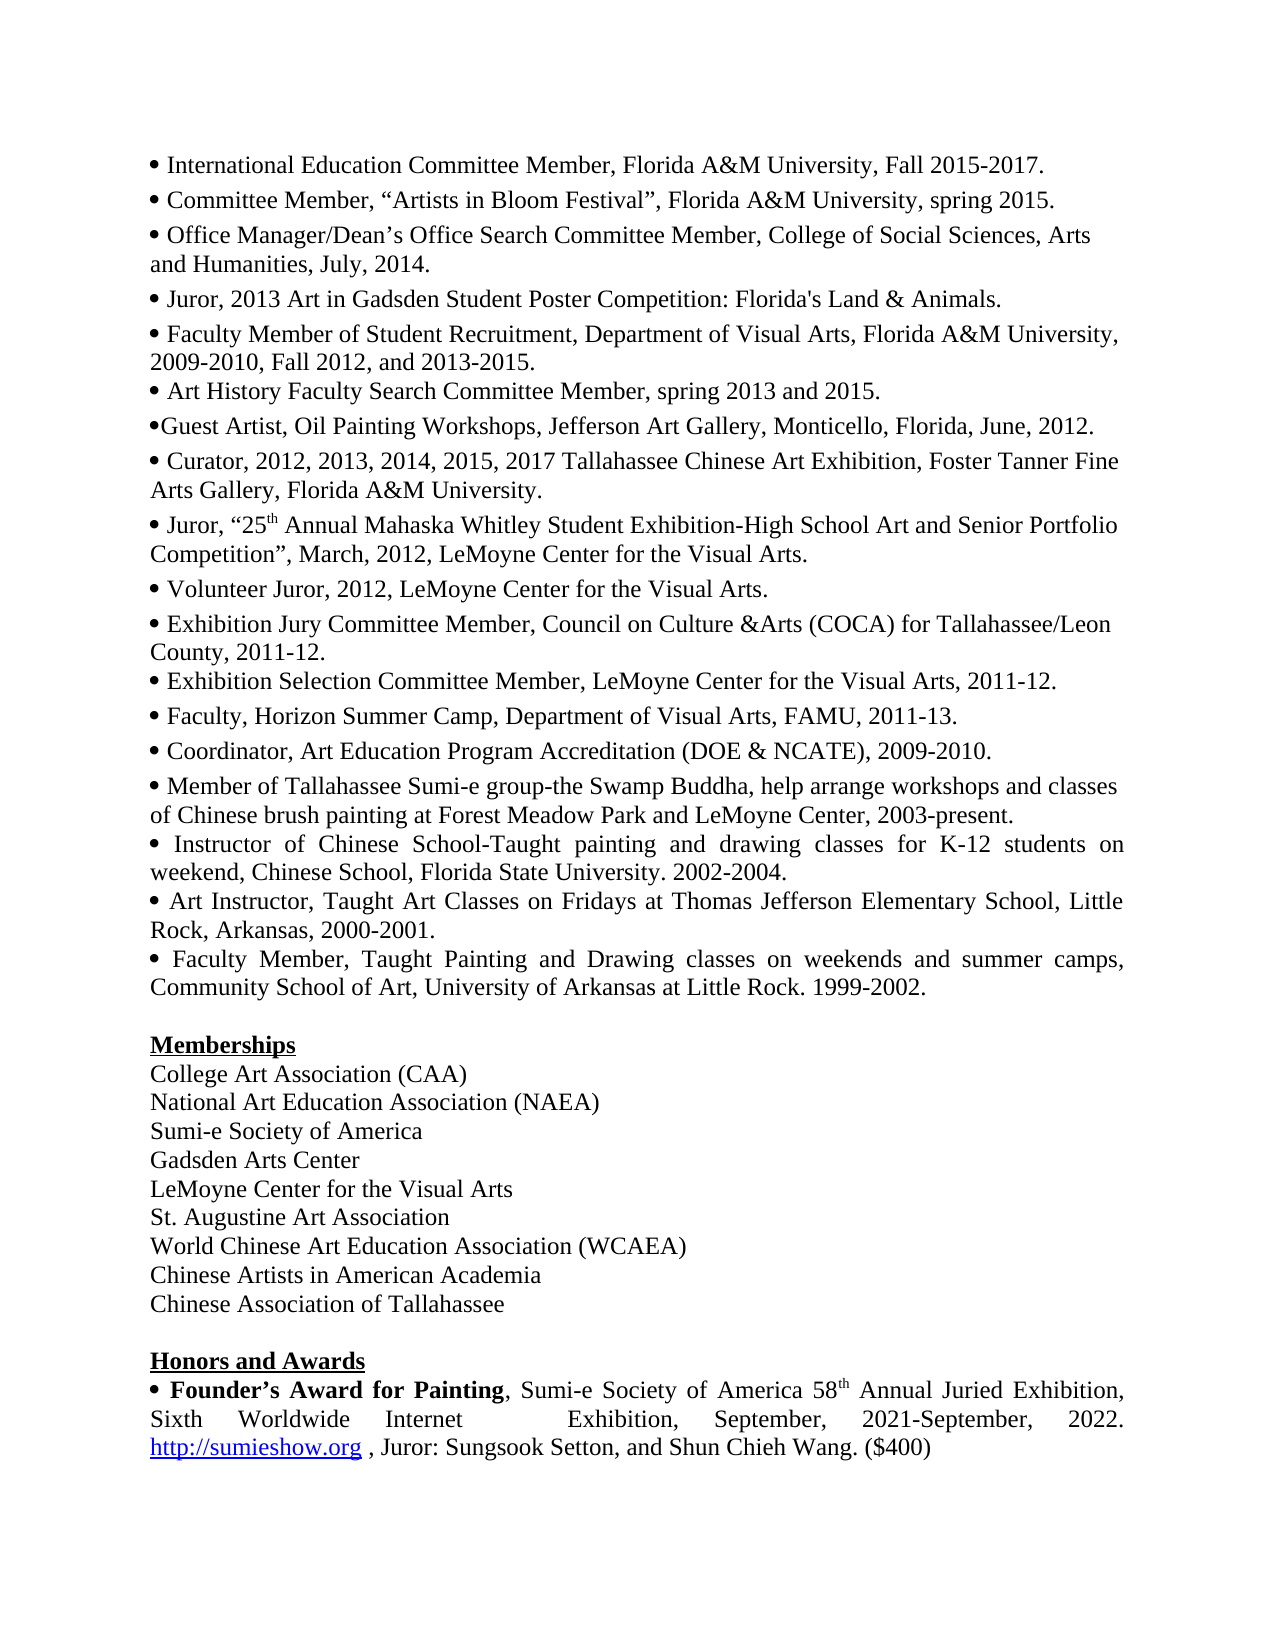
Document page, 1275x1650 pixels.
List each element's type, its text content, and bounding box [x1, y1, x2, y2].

text Juror, 2013 Art in Gadsden Student Poster Competition: Florida's Land & Animals. [150, 284, 1125, 312]
text LeMoyne Center for the Visual Arts [150, 1174, 1125, 1202]
text Coordinator, Art Education Program Accreditation (DOE & NCATE), 2009-2010. [150, 736, 1125, 765]
text College Art Association (CAA) [150, 1059, 1125, 1087]
text Exhibition Selection Committee Member, LeMoyne Center for the Visual Arts, 2011-12. [150, 666, 1125, 695]
text Committee Member, “Artists in Bloom Festival”, Florida A&M University, spring 2015. [150, 185, 1125, 214]
text Faculty Member of Student Recruitment, Department of Visual Arts, Florida A&M University, 2009-2010, Fall 2012, and 2013-2015. [150, 319, 1125, 376]
text Instructor of Chinese School-Taught painting and drawing classes for K-12 students on weekend, Chinese School, Florida State University. 2002-2004. [150, 829, 1125, 886]
text Founder’s Award for Painting, Sumi-e Society of America 58th Annual Juried Exhibition, Sixth Worldwide Internet Exhibition, September, 2021-September, 2022. http://sumieshow.org , Juror: Sungsook Setton, and Shun Chieh Wang. ($400) [150, 1375, 1125, 1461]
text International Education Committee Member, Florida A&M University, Fall 2015-2017. [150, 150, 1125, 179]
text Faculty, Horizon Summer Camp, Department of Visual Arts, FAMU, 2011-13. [150, 701, 1125, 730]
text Sumi-e Society of America [150, 1116, 1125, 1145]
text Honors and Awards [150, 1346, 1125, 1375]
text Curator, 2012, 2013, 2014, 2015, 2017 Tallahassee Chinese Art Exhibition, Foster Tanner Fine Arts Gallery, Florida A&M University. [150, 446, 1125, 504]
text Art Instructor, Taught Art Classes on Fridays at Thomas Jefferson Elementary School, Little Rock, Arkansas, 2000-2001. [150, 886, 1125, 944]
text Faculty Member, Taught Painting and Drawing classes on weekends and summer camps, Community School of Art, University of Arkansas at Little Rock. 1999-2002. [150, 944, 1125, 1001]
text Juror, “25th Annual Mahaska Whitley Student Exhibition-High School Art and Senior Portfolio Competition”, March, 2012, LeMoyne Center for the Visual Arts. [150, 510, 1125, 567]
text World Chinese Art Education Association (WCAEA) [150, 1231, 1125, 1260]
text Exhibition Jury Committee Member, Council on Culture &Arts (COCA) for Tallahassee/Leon County, 2011-12. [150, 609, 1125, 666]
text National Art Education Association (NAEA) [150, 1087, 1125, 1116]
text Gadsden Arts Center [150, 1145, 1125, 1174]
text St. Augustine Art Association [150, 1202, 1125, 1231]
text Member of Tallahassee Sumi-e group-the Swamp Buddha, help arrange workshops and classes of Chinese brush painting at Forest Meadow Park and LeMoyne Center, 2003-present. [150, 771, 1125, 829]
text Guest Artist, Oil Painting Workshops, Jefferson Art Gallery, Monticello, Florida, June, 2012. [150, 411, 1125, 440]
text Office Manager/Dean’s Office Search Committee Member, College of Social Sciences, Arts and Humanities, July, 2014. [150, 220, 1125, 277]
text Volunteer Juror, 2012, LeMoyne Center for the Visual Arts. [150, 574, 1125, 602]
text Chinese Artists in American Academia [150, 1260, 1125, 1289]
text Art History Faculty Search Committee Member, spring 2013 and 2015. [150, 376, 1125, 405]
text Chinese Association of Tallahassee [150, 1289, 1125, 1317]
text Memberships [150, 1030, 1125, 1059]
